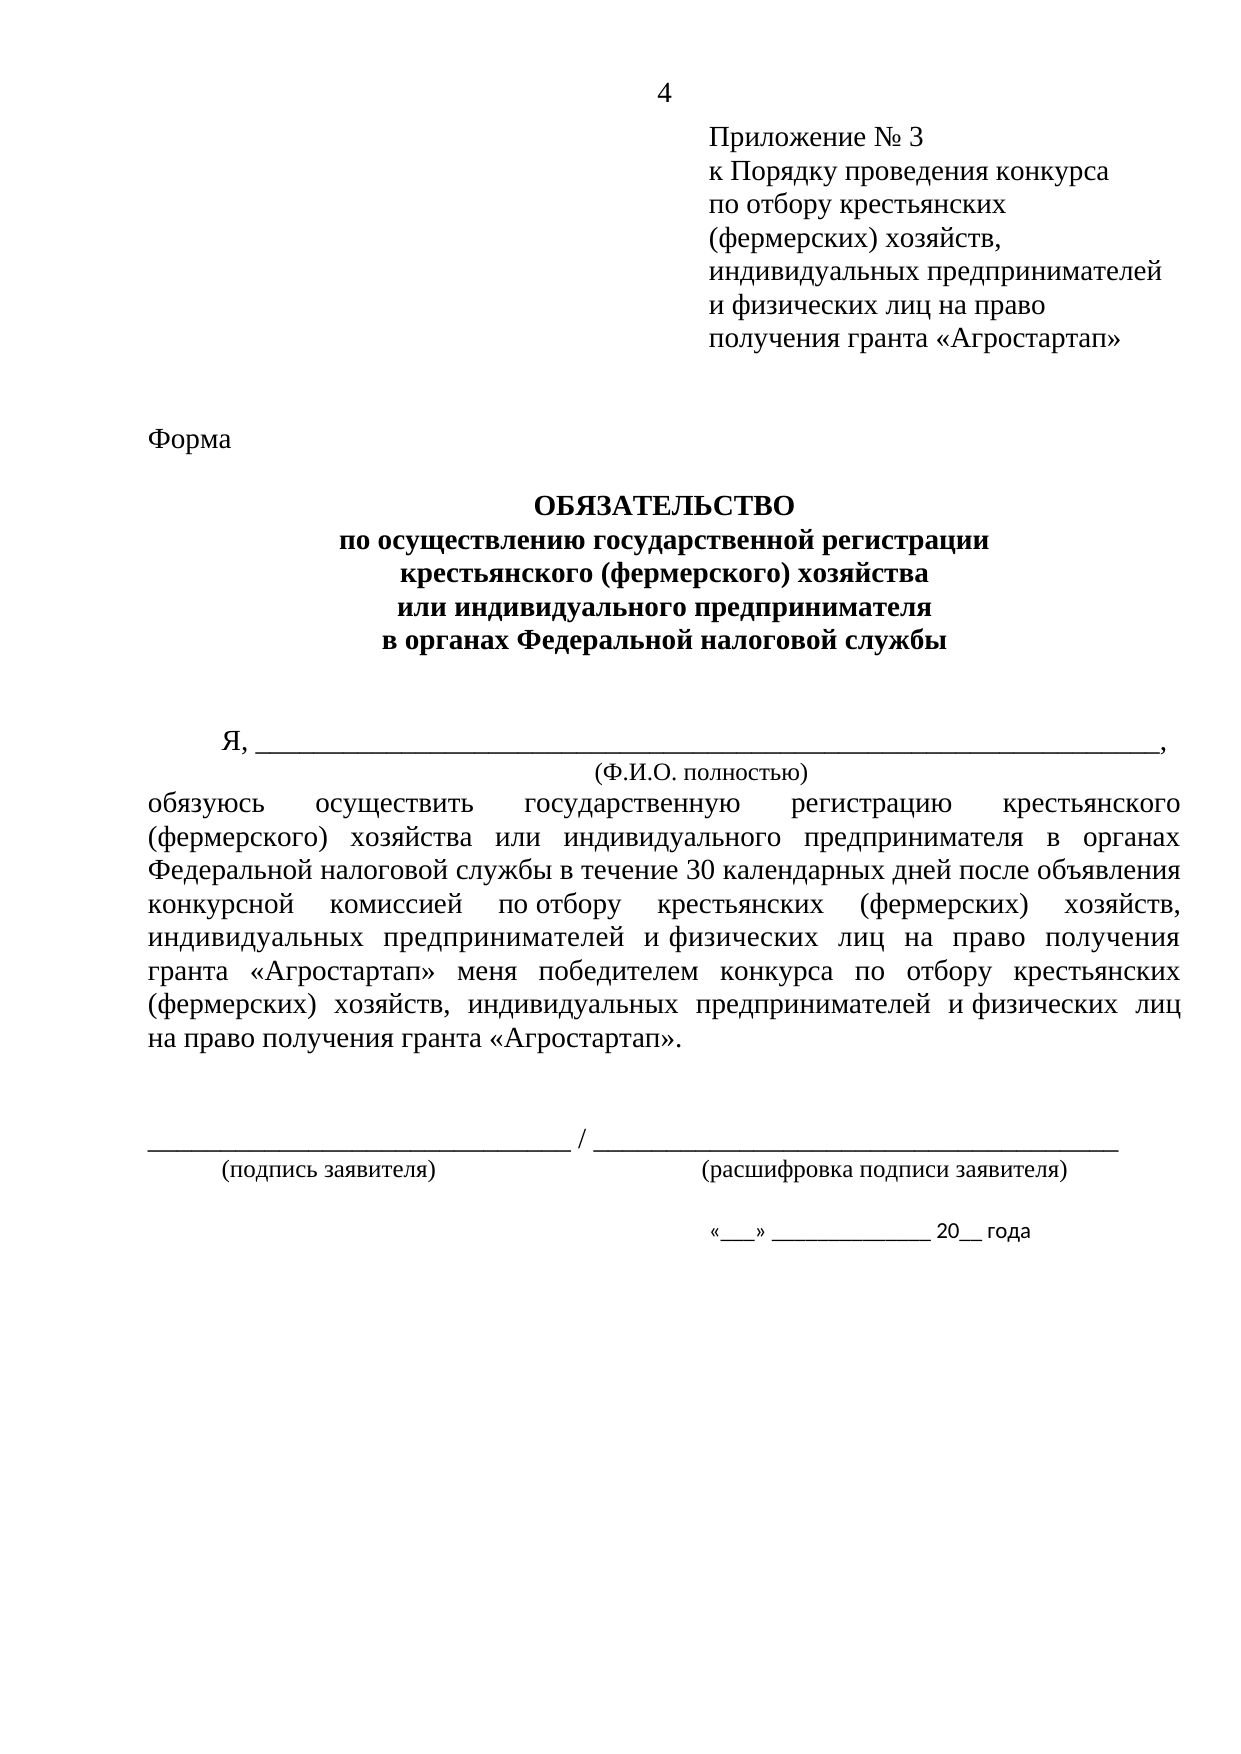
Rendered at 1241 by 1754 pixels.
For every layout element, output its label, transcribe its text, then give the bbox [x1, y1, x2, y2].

text Приложение № 3 [148, 119, 1181, 153]
text и физических лиц на право получения гранта «Агростартап» [709, 287, 1181, 354]
text (Ф.И.О. полностью) [148, 757, 1181, 785]
text (подпись заявителя) (расшифровка подписи заявителя) [148, 1154, 1181, 1183]
text индивидуальных предпринимателей [709, 253, 1181, 287]
text «___» ______________ 20__ года [148, 1217, 1181, 1244]
text по отбору крестьянских [709, 186, 1181, 220]
text к Порядку проведения конкурса [709, 153, 1181, 186]
text _____________________________ / ____________________________________ [148, 1121, 1181, 1154]
text по осуществлению государственной регистрации крестьянского (фермерского) хозяйства или индивидуального предпринимателя в органах Федеральной налоговой службы [148, 522, 1181, 656]
text (фермерских) хозяйств, [709, 220, 1181, 253]
text обязуюсь осуществить государственную регистрацию крестьянского (фермерского) хозяйства или индивидуального предпринимателя в органах Федеральной налоговой службы в течение 30 календарных дней после объявления конкурсной комиссией по отбору крестьянских (фермерских) хозяйств, индивидуальных предпринимателей и физических лиц на право получения гранта «Агростартап» меня победителем конкурса по отбору крестьянских (фермерских) хозяйств, индивидуальных предпринимателей и физических лиц на право получения гранта «Агростартап». [148, 785, 1181, 1054]
text Форма [148, 421, 1181, 455]
text ОБЯЗАТЕЛЬСТВО [148, 488, 1181, 522]
text Я, ______________________________________________________________, [148, 723, 1181, 757]
